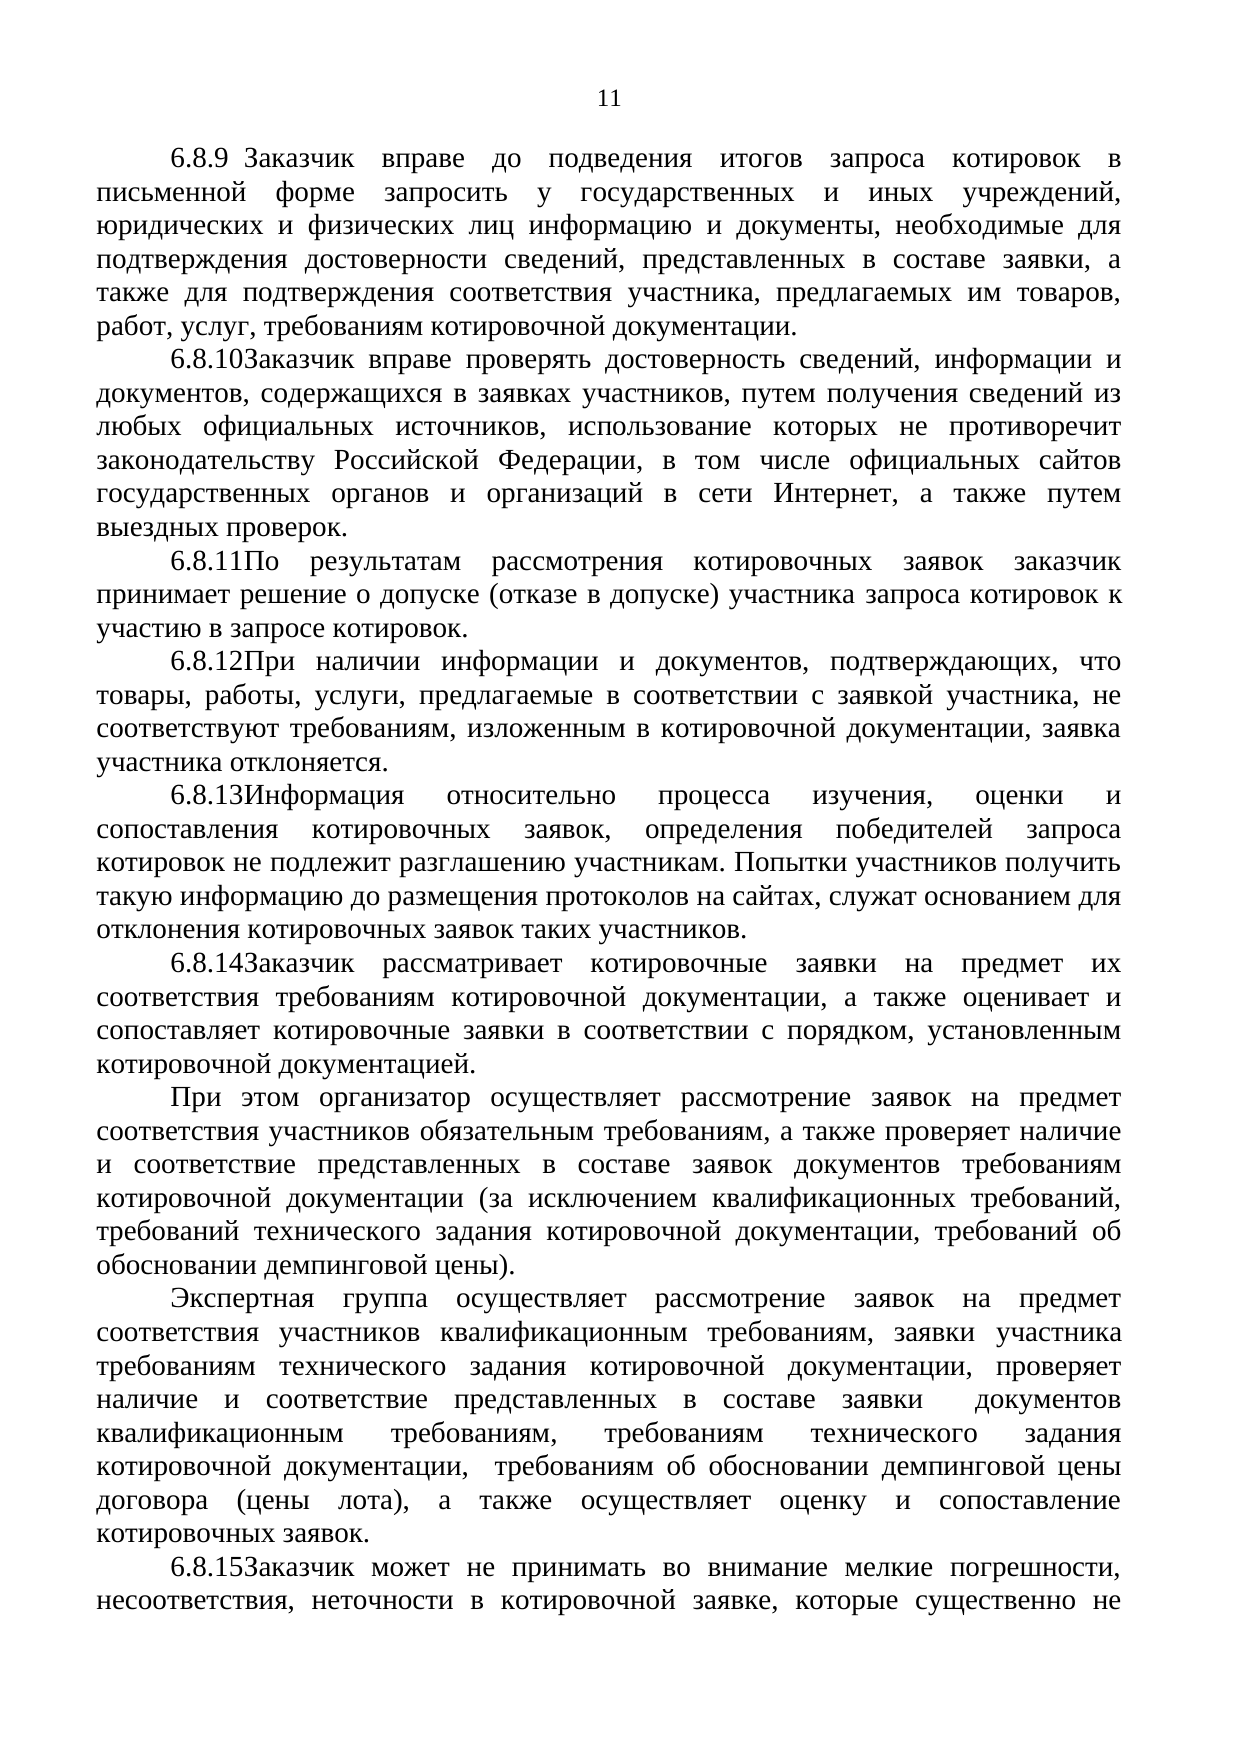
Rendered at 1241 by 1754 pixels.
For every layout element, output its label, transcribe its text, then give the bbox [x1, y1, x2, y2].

list Заказчик вправе проверять достоверность сведений, информации и документов, содержащихся в заявках участников, путем получения сведений из любых официальных источников, использование которых не противоречит законодательству Российской Федерации, в том числе официальных сайтов государственных органов и организаций в сети Интернет, а также путем выездных проверок. [96, 341, 1122, 543]
list Заказчик вправе до подведения итогов запроса котировок в письменной форме запросить у государственных и иных учреждений, юридических и физических лиц информацию и документы, необходимые для подтверждения достоверности сведений, представленных в составе заявки, а также для подтверждения соответствия участника, предлагаемых им товаров, работ, услуг, требованиям котировочной документации. [96, 140, 1122, 341]
list При этом организатор осуществляет рассмотрение заявок на предмет соответствия участников обязательным требованиям, а также проверяет наличие и соответствие представленных в составе заявок документов требованиям котировочной документации (за исключением квалификационных требований, требований технического задания котировочной документации, требований об обосновании демпинговой цены). [96, 1079, 1122, 1281]
list По результатам рассмотрения котировочных заявок заказчик принимает решение о допуске (отказе в допуске) участника запроса котировок к участию в запросе котировок. [96, 543, 1122, 643]
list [96, 1549, 1122, 1616]
list Заказчик рассматривает котировочные заявки на предмет их соответствия требованиям котировочной документации, а также оценивает и сопоставляет котировочные заявки в соответствии с порядком, установленным котировочной документацией. [96, 945, 1122, 1079]
list Экспертная группа осуществляет рассмотрение заявок на предмет соответствия участников квалификационным требованиям, заявки участника требованиям технического задания котировочной документации, проверяет наличие и соответствие представленных в составе заявки документов квалификационным требованиям, требованиям технического задания котировочной документации, требованиям об обосновании демпинговой цены договора (цены лота), а также осуществляет оценку и сопоставление котировочных заявок. [96, 1281, 1122, 1549]
list При наличии информации и документов, подтверждающих, что товары, работы, услуги, предлагаемые в соответствии с заявкой участника, не соответствуют требованиям, изложенным в котировочной документации, заявка участника отклоняется. [96, 643, 1122, 777]
list Информация относительно процесса изучения, оценки и сопоставления котировочных заявок, определения победителей запроса котировок не подлежит разглашению участникам. Попытки участников получить такую информацию до размещения протоколов на сайтах, служат основанием для отклонения котировочных заявок таких участников. [96, 777, 1122, 945]
